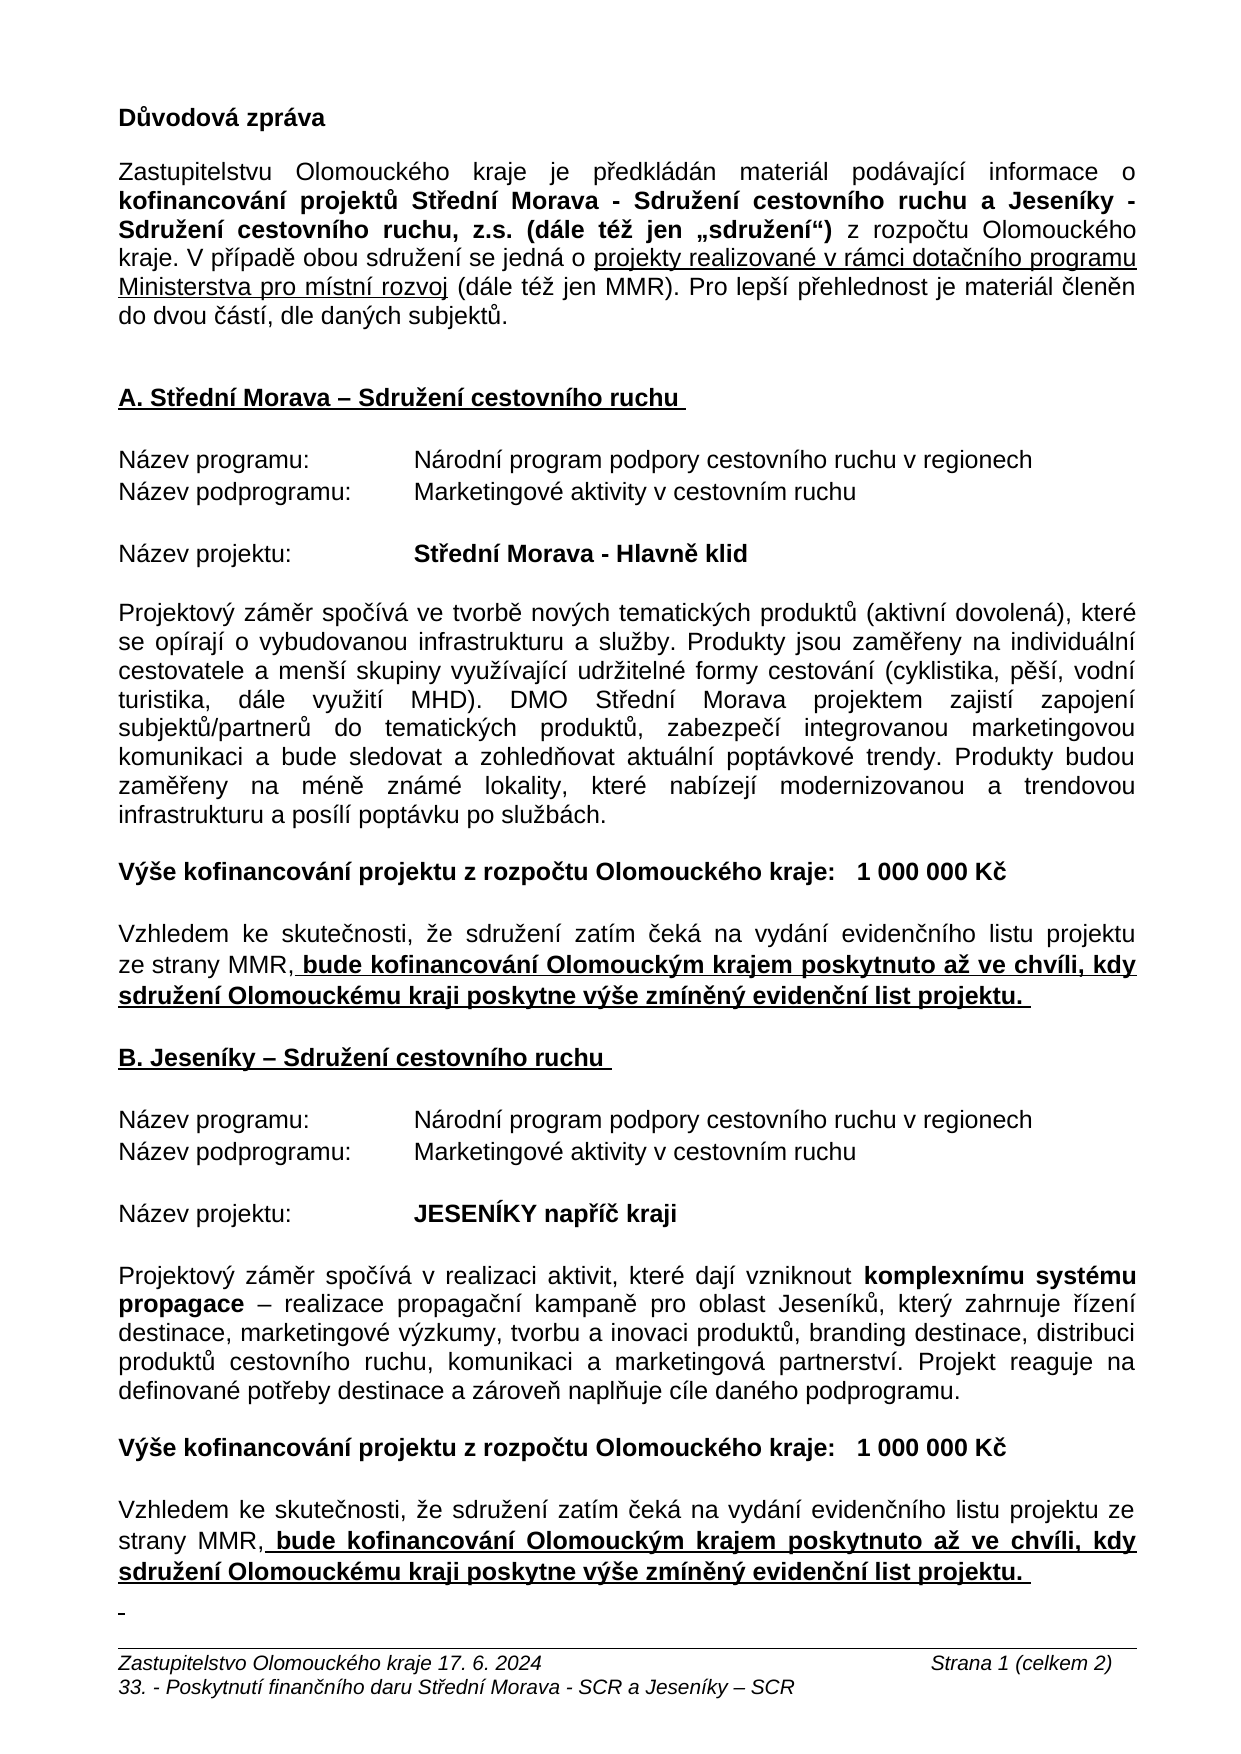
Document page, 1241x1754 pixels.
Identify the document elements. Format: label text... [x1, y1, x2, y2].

text B. Jeseníky – Sdružení cestovního ruchu [118, 1043, 1137, 1072]
text A. Střední Morava – Sdružení cestovního ruchu [118, 383, 1137, 412]
text Název programu: Národní program podpory cestovního ruchu v regionech [118, 1106, 1137, 1134]
text Výše kofinancování projektu z rozpočtu Olomouckého kraje: 1 000 000 Kč [118, 857, 1137, 886]
text Zastupitelstvu Olomouckého kraje je předkládán materiál podávající informace o kofinancování projektů Střední Morava - Sdružení cestovního ruchu a Jeseníky - Sdružení cestovního ruchu, z.s. (dále též jen „sdružení“) z rozpočtu Olomouckého kraje. V případě obou sdružení se jedná o projekty realizované v rámci dotačního programu Ministerstva pro místní rozvoj (dále též jen MMR). Pro lepší přehlednost je materiál členěn do dvou částí, dle daných subjektů. [118, 157, 1137, 330]
text Název projektu: JESENÍKY napříč kraji [118, 1199, 1137, 1227]
text Projektový záměr spočívá ve tvorbě nových tematických produktů (aktivní dovolená), které se opírají o vybudovanou infrastrukturu a služby. Produkty jsou zaměřeny na individuální cestovatele a menší skupiny využívající udržitelné formy cestování (cyklistika, pěší, vodní turistika, dále využití MHD). DMO Střední Morava projektem zajistí zapojení subjektů/partnerů do tematických produktů, zabezpečí integrovanou marketingovou komunikaci a bude sledovat a zohledňovat aktuální poptávkové trendy. Produkty budou zaměřeny na méně známé lokality, které nabízejí modernizovanou a trendovou infrastrukturu a posílí poptávku po službách. [118, 598, 1137, 828]
text Výše kofinancování projektu z rozpočtu Olomouckého kraje: 1 000 000 Kč [118, 1433, 1137, 1462]
text Projektový záměr spočívá v realizaci aktivit, které dají vzniknout komplexnímu systému propagace – realizace propagační kampaně pro oblast Jeseníků, který zahrnuje řízení destinace, marketingové výzkumy, tvorbu a inovaci produktů, branding destinace, distribuci produktů cestovního ruchu, komunikaci a marketingová partnerství. Projekt reaguje na definované potřeby destinace a zároveň naplňuje cíle daného podprogramu. [118, 1261, 1137, 1404]
text Název podprogramu: Marketingové aktivity v cestovním ruchu [118, 477, 1137, 505]
text Název projektu: Střední Morava - Hlavně klid [118, 539, 1137, 567]
text Důvodová zpráva [118, 103, 1137, 132]
text Vzhledem ke skutečnosti, že sdružení zatím čeká na vydání evidenčního listu projektu ze strany MMR, bude kofinancování Olomouckým krajem poskytnuto až ve chvíli, kdy sdružení Olomouckému kraji poskytne výše zmíněný evidenční list projektu. [118, 1495, 1137, 1586]
text Vzhledem ke skutečnosti, že sdružení zatím čeká na vydání evidenčního listu projektu ze strany MMR, bude kofinancování Olomouckým krajem poskytnuto až ve chvíli, kdy sdružení Olomouckému kraji poskytne výše zmíněný evidenční list projektu. [118, 919, 1137, 1010]
text Název programu: Národní program podpory cestovního ruchu v regionech [118, 446, 1137, 474]
text Název podprogramu: Marketingové aktivity v cestovním ruchu [118, 1137, 1137, 1165]
